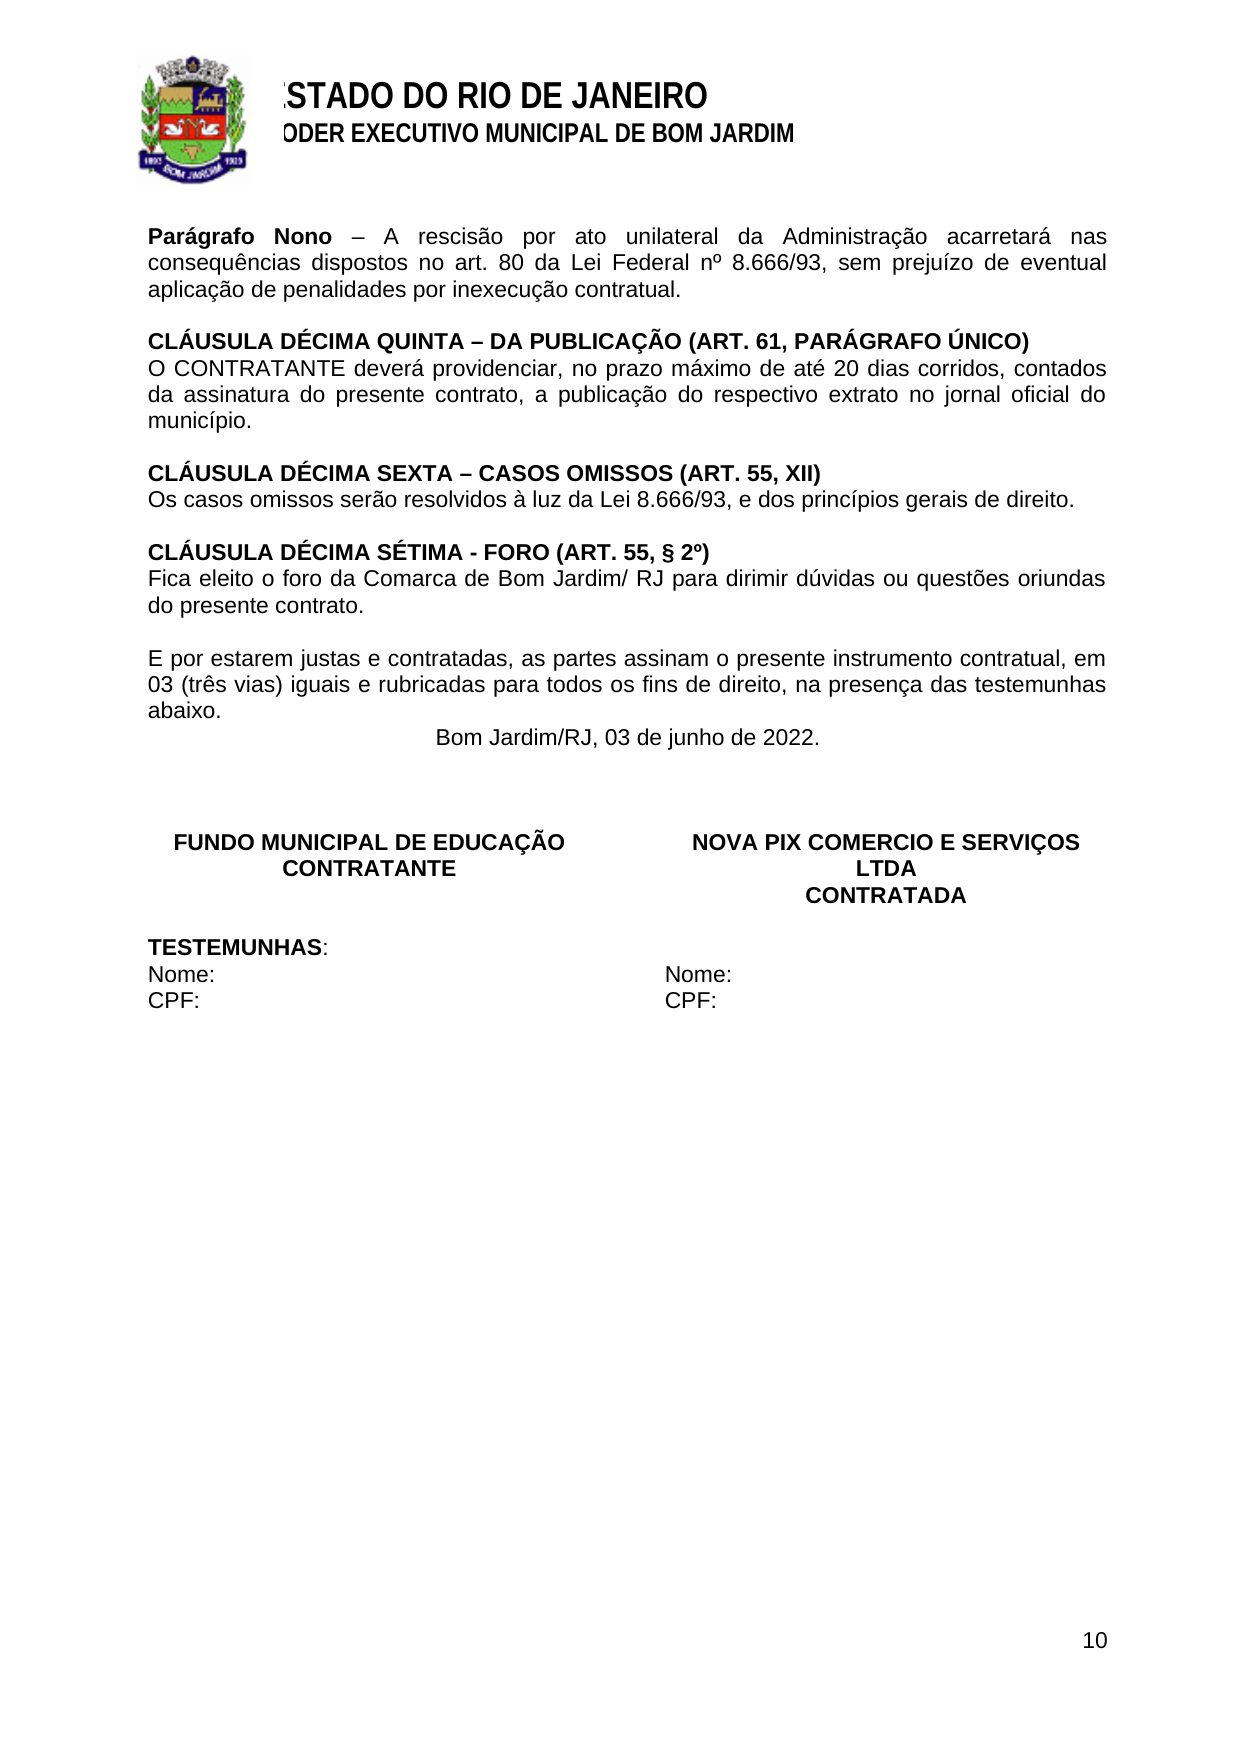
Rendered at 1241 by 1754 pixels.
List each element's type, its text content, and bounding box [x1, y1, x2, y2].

text Nome: [148, 961, 591, 987]
text CLÁUSULA DÉCIMA SEXTA – CASOS OMISSOS (ART. 55, XII) [148, 460, 1107, 486]
text CLÁUSULA DÉCIMA QUINTA – DA PUBLICAÇÃO (ART. 61, PARÁGRAFO ÚNICO) [148, 328, 1107, 354]
text CPF: [148, 987, 591, 1013]
text TESTEMUNHAS: [148, 934, 1107, 961]
text Os casos omissos serão resolvidos à luz da Lei 8.666/93, e dos princípios gerais de direito. [148, 486, 1107, 513]
text Parágrafo Nono – A rescisão por ato unilateral da Administração acarretará nas consequências dispostos no art. 80 da Lei Federal nº 8.666/93, sem prejuízo de eventual aplicação de penalidades por inexecução contratual. [148, 201, 1107, 302]
text CONTRATADA [664, 882, 1107, 908]
text Fica eleito o foro da Comarca de Bom Jardim/ RJ para dirimir dúvidas ou questões oriundas do presente contrato. [148, 565, 1107, 618]
text O CONTRATANTE deverá providenciar, no prazo máximo de até 20 dias corridos, contados da assinatura do presente contrato, a publicação do respectivo extrato no jornal oficial do município. [148, 354, 1107, 434]
text FUNDO MUNICIPAL DE EDUCAÇÃO CONTRATANTE [148, 829, 591, 882]
text Nome: [664, 961, 1107, 987]
text Bom Jardim/RJ, 03 de junho de 2022. [148, 723, 1107, 750]
text CLÁUSULA DÉCIMA SÉTIMA - FORO (ART. 55, § 2º) [148, 539, 1107, 565]
text E por estarem justas e contratadas, as partes assinam o presente instrumento contratual, em 03 (três vias) iguais e rubricadas para todos os fins de direito, na presença das testemunhas abaixo. [148, 644, 1107, 723]
text CPF: [664, 987, 1107, 1013]
